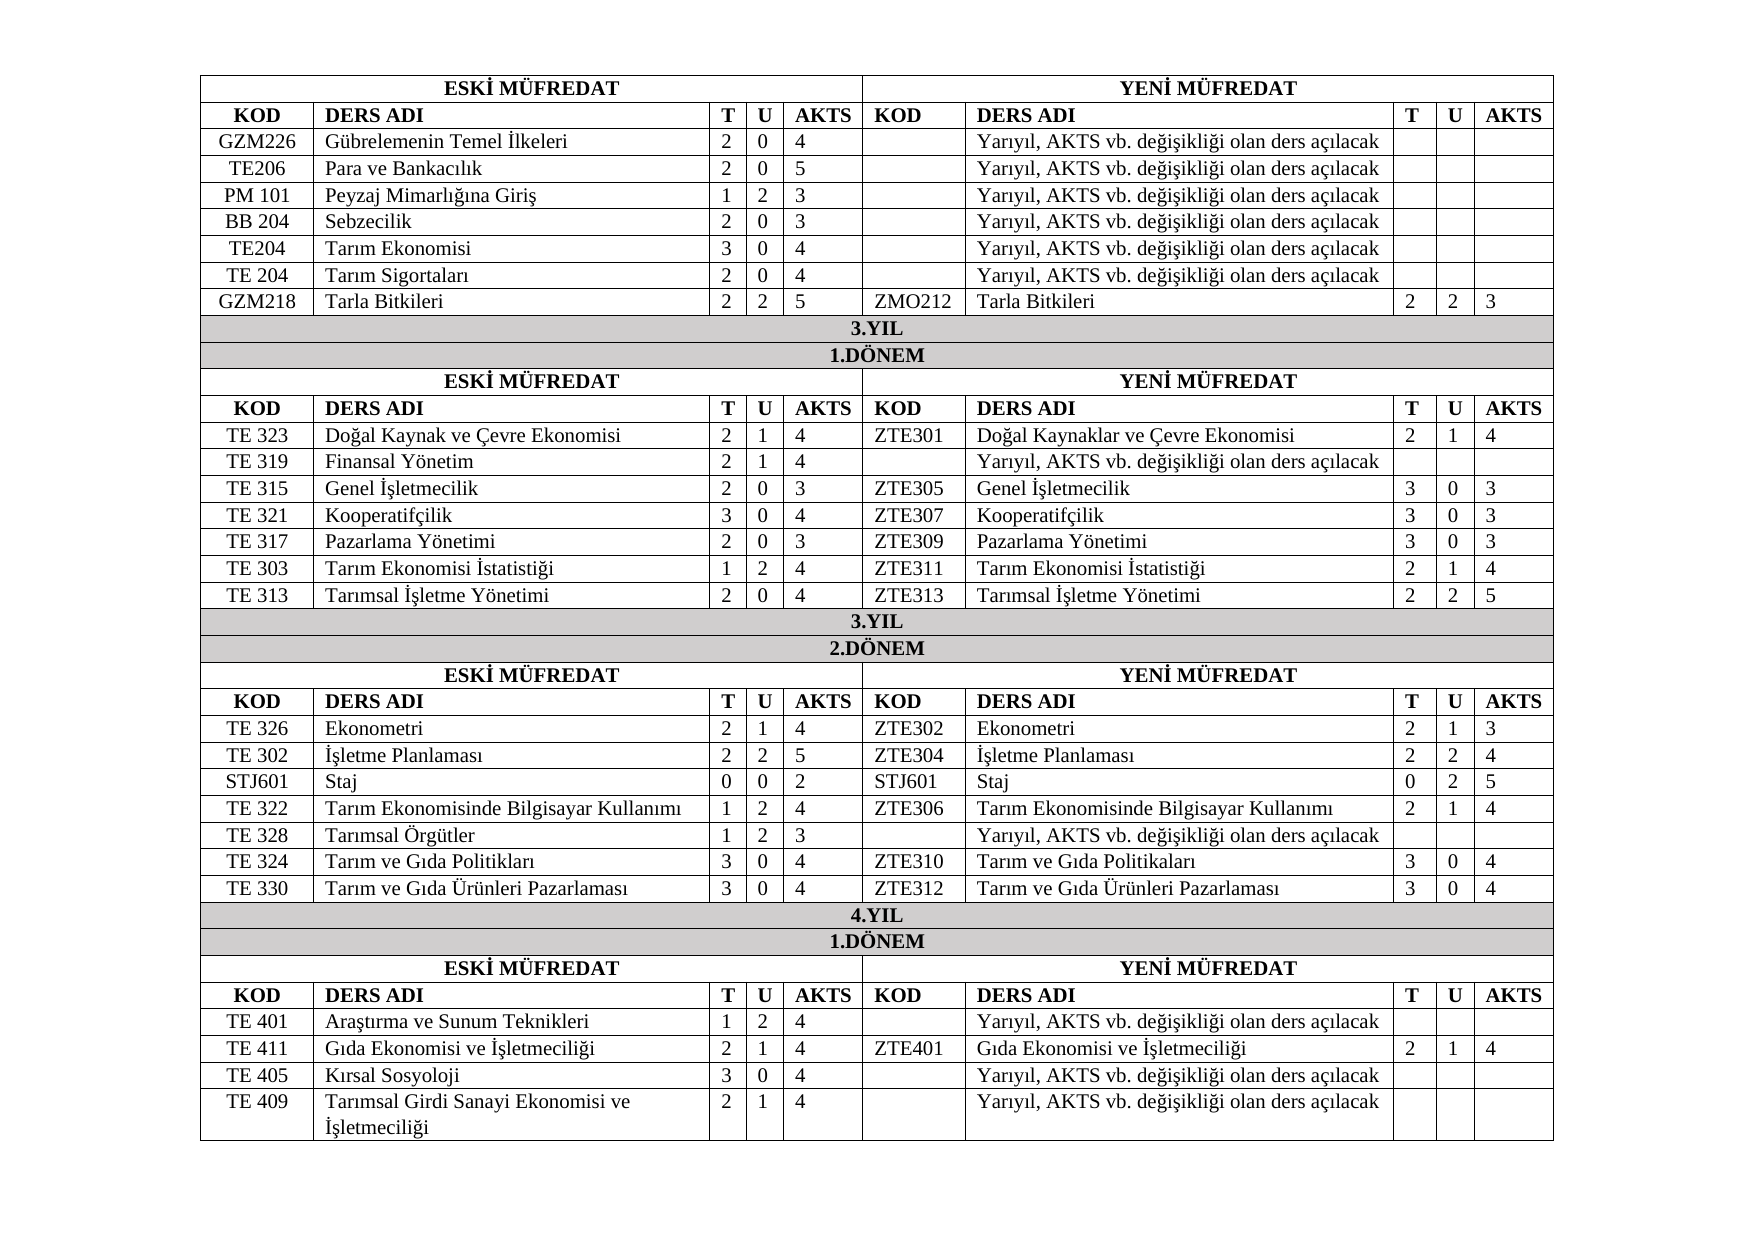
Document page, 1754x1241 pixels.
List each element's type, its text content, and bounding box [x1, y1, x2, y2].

table_cell KOD [201, 396, 313, 422]
table_cell 4 [784, 423, 862, 448]
table_cell DERS ADI [314, 103, 709, 128]
table_cell 0 [747, 156, 783, 182]
table_cell [1437, 209, 1474, 235]
table_cell ZTE302 [863, 716, 965, 742]
table_cell [1437, 263, 1474, 288]
table_cell [863, 823, 965, 848]
table_cell TE 409 [201, 1089, 313, 1140]
table_cell Yarıyıl, AKTS vb. değişikliği olan ders açılacak [966, 1089, 1393, 1140]
table_cell 3 [1394, 529, 1436, 555]
table_cell Kırsal Sosyoloji [314, 1063, 709, 1088]
table_cell YENİ MÜFREDAT [863, 663, 1553, 688]
table_cell ZTE401 [863, 1036, 965, 1062]
table_cell [1437, 1009, 1474, 1035]
table_cell 4 [784, 263, 862, 288]
table_cell [863, 209, 965, 235]
table_cell 2 [747, 823, 783, 848]
table_cell Yarıyıl, AKTS vb. değişikliği olan ders açılacak [966, 263, 1393, 288]
table_cell ESKİ MÜFREDAT [201, 369, 862, 395]
table_cell 3 [710, 876, 746, 902]
table_cell ZTE304 [863, 743, 965, 768]
table_cell 2 [747, 556, 783, 582]
table_cell 3 [784, 529, 862, 555]
table_cell 3.YIL [201, 316, 1553, 342]
table_cell 3 [1475, 289, 1553, 315]
table_cell 2 [710, 529, 746, 555]
table_cell YENİ MÜFREDAT [863, 76, 1553, 102]
table_cell Genel İşletmecilik [314, 476, 709, 502]
table_cell 3 [784, 823, 862, 848]
table_cell U [747, 689, 783, 715]
table_cell 0 [747, 1063, 783, 1088]
table_cell Yarıyıl, AKTS vb. değişikliği olan ders açılacak [966, 1009, 1393, 1035]
table_cell GZM226 [201, 129, 313, 155]
table_cell U [1437, 689, 1474, 715]
table_cell [1437, 1089, 1474, 1140]
table_cell 1 [747, 716, 783, 742]
table_cell Sebzecilik [314, 209, 709, 235]
table_cell [1437, 156, 1474, 182]
table_cell 4.YIL [201, 903, 1553, 928]
table_cell [1475, 263, 1553, 288]
table_cell 5 [1475, 583, 1553, 608]
table_cell 3 [710, 1063, 746, 1088]
table_cell [1437, 236, 1474, 262]
table_cell 3 [1475, 503, 1553, 528]
table_cell TE 405 [201, 1063, 313, 1088]
table_cell 1 [1437, 1036, 1474, 1062]
table_cell 1 [747, 1089, 783, 1140]
table_cell 4 [784, 1009, 862, 1035]
table_cell Tarım Ekonomisi İstatistiği [314, 556, 709, 582]
table_cell PM 101 [201, 183, 313, 208]
table_cell 1 [710, 556, 746, 582]
table_cell Finansal Yönetim [314, 449, 709, 475]
table_cell 2 [710, 449, 746, 475]
table_cell [1475, 1063, 1553, 1088]
table_cell ZTE310 [863, 849, 965, 875]
table_cell TE204 [201, 236, 313, 262]
table_cell 2 [1394, 423, 1436, 448]
table_cell 3 [1394, 476, 1436, 502]
table_cell Yarıyıl, AKTS vb. değişikliği olan ders açılacak [966, 209, 1393, 235]
table_cell ZTE305 [863, 476, 965, 502]
table_cell Tarım Ekonomisi İstatistiği [966, 556, 1393, 582]
table_cell [1394, 823, 1436, 848]
table_cell 1 [747, 423, 783, 448]
table_cell 4 [784, 876, 862, 902]
table_cell 0 [1394, 769, 1436, 795]
table_cell [1394, 209, 1436, 235]
table_cell Tarım Ekonomisi [314, 236, 709, 262]
table_cell TE 330 [201, 876, 313, 902]
table_cell Yarıyıl, AKTS vb. değişikliği olan ders açılacak [966, 236, 1393, 262]
table_cell 0 [1437, 503, 1474, 528]
table_cell T [710, 396, 746, 422]
table_cell 1 [1437, 716, 1474, 742]
table_cell ZTE311 [863, 556, 965, 582]
table_cell KOD [201, 103, 313, 128]
table_cell 2 [1394, 716, 1436, 742]
table_cell 3 [710, 236, 746, 262]
table_cell U [1437, 396, 1474, 422]
table_cell Staj [966, 769, 1393, 795]
table_cell [1475, 449, 1553, 475]
table_cell 2 [1437, 583, 1474, 608]
table_cell Tarım ve Gıda Ürünleri Pazarlaması [966, 876, 1393, 902]
table_cell 2 [710, 289, 746, 315]
table_cell AKTS [784, 396, 862, 422]
table_cell 5 [1475, 769, 1553, 795]
table_cell 4 [784, 556, 862, 582]
table_cell 0 [747, 876, 783, 902]
table_cell 4 [784, 449, 862, 475]
table_cell KOD [863, 103, 965, 128]
table_cell Tarım ve Gıda Ürünleri Pazarlaması [314, 876, 709, 902]
table_cell 4 [784, 849, 862, 875]
table_cell AKTS [1475, 689, 1553, 715]
table_cell 4 [1475, 796, 1553, 822]
table_cell 1 [747, 449, 783, 475]
table_cell ZTE301 [863, 423, 965, 448]
table_cell Yarıyıl, AKTS vb. değişikliği olan ders açılacak [966, 823, 1393, 848]
table_cell DERS ADI [314, 983, 709, 1008]
table_cell 0 [747, 769, 783, 795]
table_cell 0 [747, 849, 783, 875]
table_cell 1 [1437, 423, 1474, 448]
table_cell [863, 156, 965, 182]
table_cell Yarıyıl, AKTS vb. değişikliği olan ders açılacak [966, 129, 1393, 155]
table_cell 2 [747, 289, 783, 315]
table_cell [1475, 209, 1553, 235]
table_cell ESKİ MÜFREDAT [201, 76, 862, 102]
table_cell [863, 1089, 965, 1140]
table_cell 2 [710, 129, 746, 155]
table_cell TE 322 [201, 796, 313, 822]
table_cell Peyzaj Mimarlığına Giriş [314, 183, 709, 208]
table_cell STJ601 [201, 769, 313, 795]
table_cell 1 [710, 183, 746, 208]
table_cell 5 [784, 289, 862, 315]
table_cell 2 [710, 1036, 746, 1062]
table_cell 3 [1475, 476, 1553, 502]
table_cell 4 [784, 583, 862, 608]
table_cell 4 [784, 503, 862, 528]
table_cell TE 328 [201, 823, 313, 848]
table_cell İşletme Planlaması [314, 743, 709, 768]
table_cell AKTS [784, 983, 862, 1008]
table_cell [1437, 823, 1474, 848]
table_cell [1394, 1063, 1436, 1088]
table_cell 4 [784, 796, 862, 822]
table_cell TE 411 [201, 1036, 313, 1062]
table_cell TE 302 [201, 743, 313, 768]
table_cell 2.DÖNEM [201, 636, 1553, 662]
table_cell [1437, 183, 1474, 208]
table_cell [1475, 156, 1553, 182]
table_cell 2 [710, 743, 746, 768]
table_cell 2 [1437, 769, 1474, 795]
table_cell AKTS [784, 689, 862, 715]
table_cell [1437, 449, 1474, 475]
table_cell 5 [784, 156, 862, 182]
table_cell 0 [747, 263, 783, 288]
table_cell 3 [1394, 849, 1436, 875]
table_cell KOD [863, 983, 965, 1008]
table_cell 3 [784, 183, 862, 208]
table_cell 2 [1394, 289, 1436, 315]
table_cell ZTE309 [863, 529, 965, 555]
table_cell İşletme Planlaması [966, 743, 1393, 768]
table_cell [1394, 236, 1436, 262]
table_cell [863, 183, 965, 208]
table_cell Tarımsal Girdi Sanayi Ekonomisi ve İşletmeciliği [314, 1089, 709, 1140]
table_cell 2 [710, 209, 746, 235]
table_cell ZTE312 [863, 876, 965, 902]
table_cell 2 [710, 1089, 746, 1140]
table_cell Doğal Kaynak ve Çevre Ekonomisi [314, 423, 709, 448]
table_cell 0 [1437, 476, 1474, 502]
table_cell BB 204 [201, 209, 313, 235]
table_cell U [1437, 103, 1474, 128]
table_cell T [710, 983, 746, 1008]
table_cell 1.DÖNEM [201, 343, 1553, 368]
table_cell TE 321 [201, 503, 313, 528]
table_cell 2 [747, 1009, 783, 1035]
table_cell TE 319 [201, 449, 313, 475]
table_cell Tarımsal İşletme Yönetimi [966, 583, 1393, 608]
table_cell 1 [1437, 796, 1474, 822]
table_cell T [1394, 103, 1436, 128]
table_cell Tarım Ekonomisinde Bilgisayar Kullanımı [966, 796, 1393, 822]
table_cell 0 [1437, 849, 1474, 875]
table_cell TE 315 [201, 476, 313, 502]
table_cell T [710, 689, 746, 715]
table_cell TE 303 [201, 556, 313, 582]
table_cell 2 [710, 476, 746, 502]
table_cell 0 [747, 129, 783, 155]
table_cell TE 324 [201, 849, 313, 875]
table_cell U [1437, 983, 1474, 1008]
table_cell TE 326 [201, 716, 313, 742]
table_cell AKTS [1475, 396, 1553, 422]
table_cell DERS ADI [966, 689, 1393, 715]
table_cell 1 [1437, 556, 1474, 582]
table_cell Doğal Kaynaklar ve Çevre Ekonomisi [966, 423, 1393, 448]
table_cell 1 [710, 823, 746, 848]
table_cell [1394, 1089, 1436, 1140]
table_cell [863, 263, 965, 288]
table_cell 2 [1394, 583, 1436, 608]
table_cell DERS ADI [966, 103, 1393, 128]
table_cell 2 [710, 716, 746, 742]
table_cell [1437, 129, 1474, 155]
table_cell [863, 1063, 965, 1088]
table_cell ZTE306 [863, 796, 965, 822]
table_cell 2 [1394, 796, 1436, 822]
table_cell [1394, 129, 1436, 155]
table_cell 0 [1437, 876, 1474, 902]
table_cell TE 204 [201, 263, 313, 288]
table_cell KOD [201, 689, 313, 715]
table_cell Para ve Bankacılık [314, 156, 709, 182]
table_cell 4 [1475, 743, 1553, 768]
table_cell KOD [863, 396, 965, 422]
table_cell YENİ MÜFREDAT [863, 369, 1553, 395]
table_cell Pazarlama Yönetimi [966, 529, 1393, 555]
table_cell 3 [1394, 503, 1436, 528]
table_cell TE 317 [201, 529, 313, 555]
table_cell [1475, 236, 1553, 262]
table_cell T [1394, 983, 1436, 1008]
table_cell [1394, 263, 1436, 288]
table_cell 4 [1475, 876, 1553, 902]
table_cell T [1394, 689, 1436, 715]
table_cell 1 [747, 1036, 783, 1062]
table_cell 3 [1475, 529, 1553, 555]
table_cell [1475, 1009, 1553, 1035]
table_cell 2 [1394, 1036, 1436, 1062]
table_cell U [747, 103, 783, 128]
table_cell Ekonometri [966, 716, 1393, 742]
table_cell 0 [1437, 529, 1474, 555]
table_cell Yarıyıl, AKTS vb. değişikliği olan ders açılacak [966, 156, 1393, 182]
table_cell DERS ADI [966, 396, 1393, 422]
table_cell 0 [710, 769, 746, 795]
table_cell 4 [1475, 556, 1553, 582]
table_cell DERS ADI [314, 396, 709, 422]
table_cell TE 401 [201, 1009, 313, 1035]
table_cell Gıda Ekonomisi ve İşletmeciliği [966, 1036, 1393, 1062]
table_cell Tarım Ekonomisinde Bilgisayar Kullanımı [314, 796, 709, 822]
table_cell 3 [1394, 876, 1436, 902]
table_cell [1475, 129, 1553, 155]
table_cell U [747, 396, 783, 422]
table_cell 4 [784, 1089, 862, 1140]
table_cell Tarım Sigortaları [314, 263, 709, 288]
table_cell Pazarlama Yönetimi [314, 529, 709, 555]
table_cell [863, 236, 965, 262]
table_cell U [747, 983, 783, 1008]
table_cell 2 [784, 769, 862, 795]
table_cell 3 [784, 476, 862, 502]
table_cell KOD [201, 983, 313, 1008]
table_cell 0 [747, 476, 783, 502]
table_cell Tarla Bitkileri [966, 289, 1393, 315]
table_cell 4 [1475, 1036, 1553, 1062]
table_cell 0 [747, 209, 783, 235]
table_cell Araştırma ve Sunum Teknikleri [314, 1009, 709, 1035]
table_cell 4 [784, 1063, 862, 1088]
table_cell Yarıyıl, AKTS vb. değişikliği olan ders açılacak [966, 183, 1393, 208]
table_cell 0 [747, 583, 783, 608]
table_cell 0 [747, 236, 783, 262]
table_cell ZMO212 [863, 289, 965, 315]
table_cell 2 [747, 183, 783, 208]
table_cell Yarıyıl, AKTS vb. değişikliği olan ders açılacak [966, 1063, 1393, 1088]
table_cell 2 [1437, 289, 1474, 315]
table_cell 3 [710, 849, 746, 875]
table_cell 2 [710, 263, 746, 288]
table_cell 2 [747, 743, 783, 768]
table_cell [1437, 1063, 1474, 1088]
table_cell AKTS [1475, 103, 1553, 128]
table_cell [863, 129, 965, 155]
table_cell 2 [710, 583, 746, 608]
table_cell Gübrelemenin Temel İlkeleri [314, 129, 709, 155]
table_cell Tarımsal Örgütler [314, 823, 709, 848]
table_cell 3 [710, 503, 746, 528]
table_cell AKTS [784, 103, 862, 128]
table_cell 4 [784, 236, 862, 262]
table_cell ZTE307 [863, 503, 965, 528]
table_cell 3 [1475, 716, 1553, 742]
table_cell Kooperatifçilik [966, 503, 1393, 528]
table_cell ESKİ MÜFREDAT [201, 956, 862, 982]
table_cell ZTE313 [863, 583, 965, 608]
table_cell 3 [784, 209, 862, 235]
table_cell TE 313 [201, 583, 313, 608]
table_cell 5 [784, 743, 862, 768]
table_cell TE 323 [201, 423, 313, 448]
table_cell 2 [710, 156, 746, 182]
table_cell Genel İşletmecilik [966, 476, 1393, 502]
table_cell 4 [784, 129, 862, 155]
table_cell 0 [747, 529, 783, 555]
table_cell 0 [747, 503, 783, 528]
table_cell Kooperatifçilik [314, 503, 709, 528]
table_cell 1 [710, 1009, 746, 1035]
table_cell [863, 1009, 965, 1035]
table_cell 3.YIL [201, 609, 1553, 635]
table_cell 1.DÖNEM [201, 929, 1553, 955]
table_cell AKTS [1475, 983, 1553, 1008]
table_cell [1475, 1089, 1553, 1140]
table_cell 1 [710, 796, 746, 822]
table_cell 2 [747, 796, 783, 822]
table_cell DERS ADI [966, 983, 1393, 1008]
table_cell [1394, 449, 1436, 475]
table_cell TE206 [201, 156, 313, 182]
table_cell ESKİ MÜFREDAT [201, 663, 862, 688]
table_cell 2 [1394, 556, 1436, 582]
table_cell Gıda Ekonomisi ve İşletmeciliği [314, 1036, 709, 1062]
table_cell GZM218 [201, 289, 313, 315]
table_cell T [710, 103, 746, 128]
table_cell [1475, 183, 1553, 208]
table_cell [863, 449, 965, 475]
table_cell Staj [314, 769, 709, 795]
table_cell 2 [1437, 743, 1474, 768]
table_cell [1475, 823, 1553, 848]
table_cell 4 [784, 1036, 862, 1062]
table_cell DERS ADI [314, 689, 709, 715]
table_cell Tarım ve Gıda Politikaları [966, 849, 1393, 875]
table_cell Tarım ve Gıda Politikları [314, 849, 709, 875]
table_cell 2 [1394, 743, 1436, 768]
table_cell YENİ MÜFREDAT [863, 956, 1553, 982]
table_cell 4 [1475, 849, 1553, 875]
table_cell 2 [710, 423, 746, 448]
table_cell T [1394, 396, 1436, 422]
table_cell 4 [1475, 423, 1553, 448]
table_cell Tarımsal İşletme Yönetimi [314, 583, 709, 608]
table_cell Yarıyıl, AKTS vb. değişikliği olan ders açılacak [966, 449, 1393, 475]
table_cell Ekonometri [314, 716, 709, 742]
table_cell KOD [863, 689, 965, 715]
table_cell Tarla Bitkileri [314, 289, 709, 315]
table_cell [1394, 183, 1436, 208]
table_cell STJ601 [863, 769, 965, 795]
table_cell [1394, 156, 1436, 182]
table_cell [1394, 1009, 1436, 1035]
table_cell 4 [784, 716, 862, 742]
